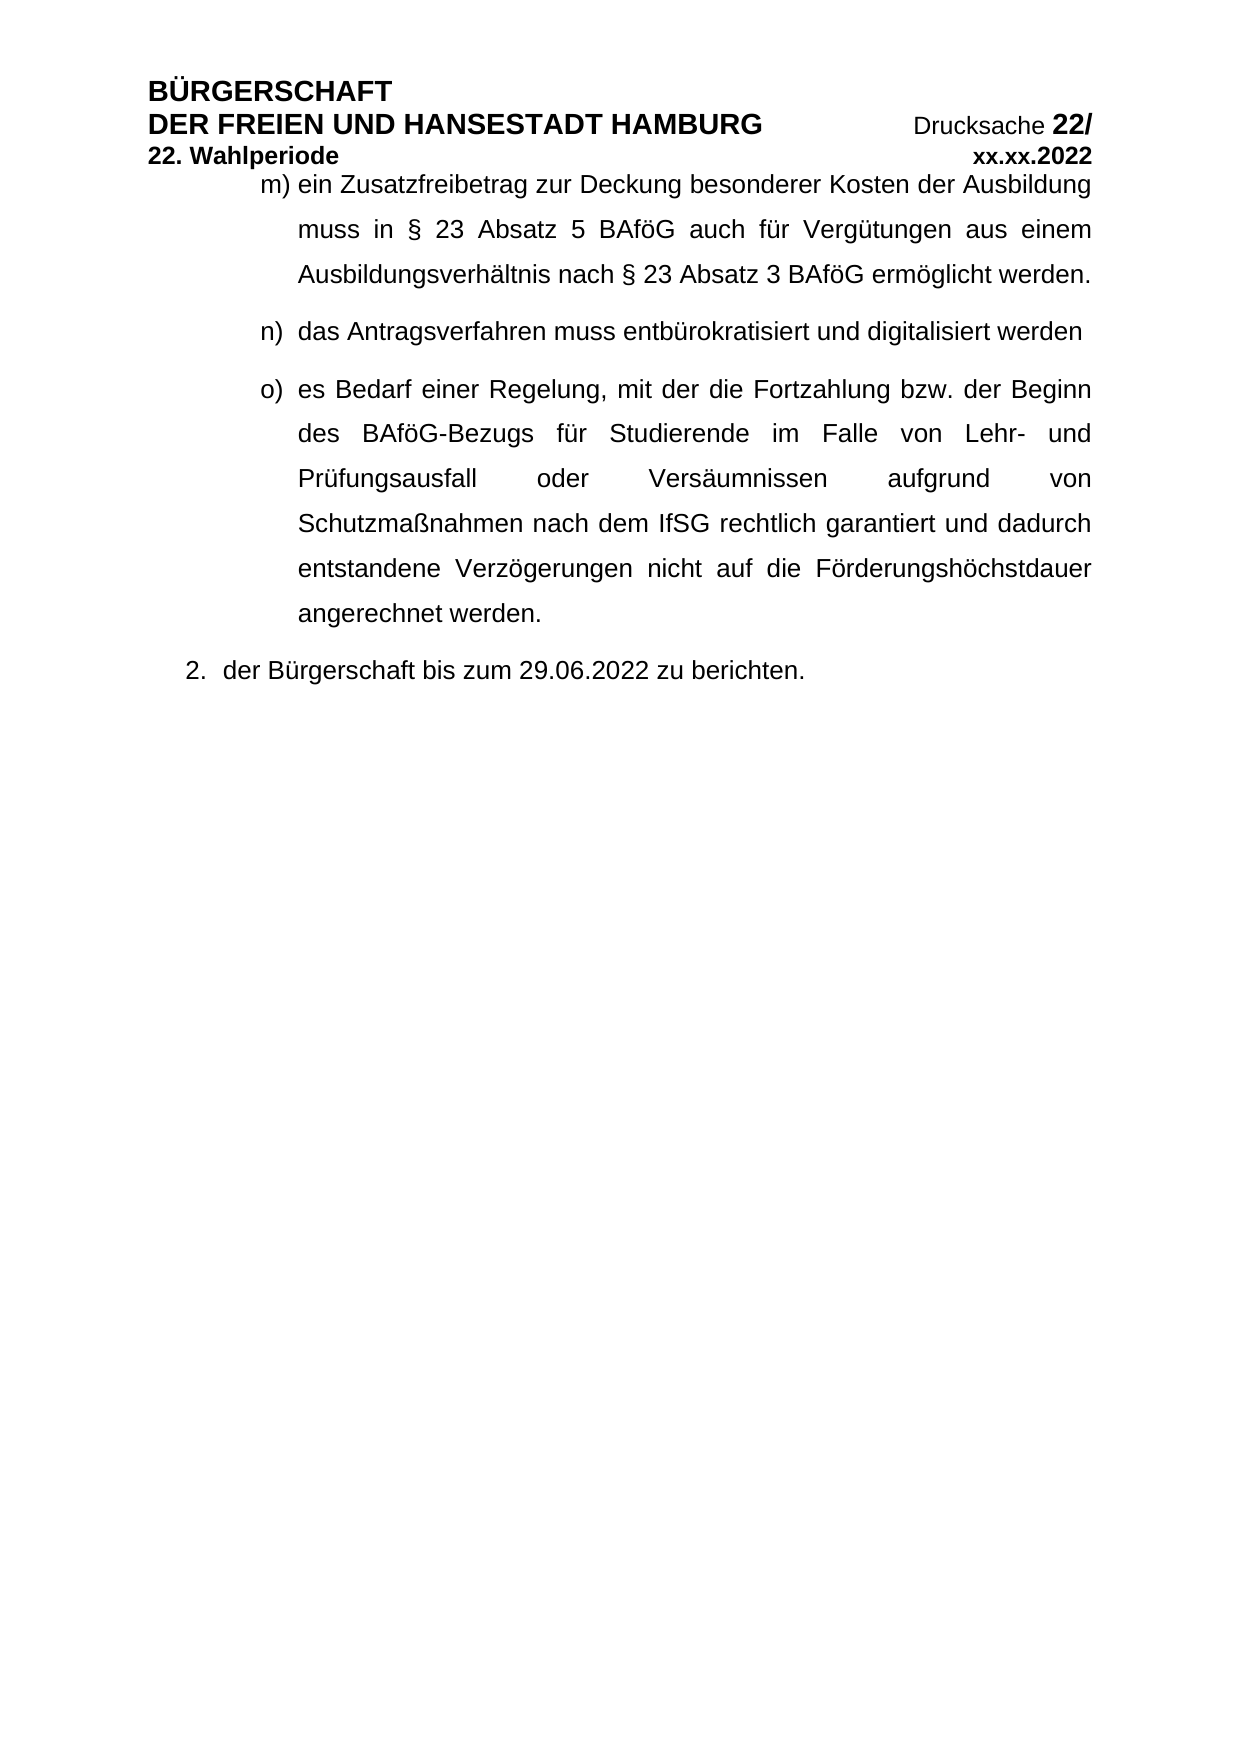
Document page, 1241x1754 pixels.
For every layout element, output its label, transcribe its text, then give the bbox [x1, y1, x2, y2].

list ein Zusatzfreibetrag zur Deckung besonderer Kosten der Ausbildung muss in § 23 Absatz 5 BAföG auch für Vergütungen aus einem Ausbildungsverhältnis nach § 23 Absatz 3 BAföG ermöglicht werden. [260, 169, 1093, 289]
list es Bedarf einer Regelung, mit der die Fortzahlung bzw. der Beginn des BAföG-Bezugs für Studierende im Falle von Lehr- und Prüfungsausfall oder Versäumnissen aufgrund von Schutzmaßnahmen nach dem IfSG rechtlich garantiert und dadurch entstandene Verzögerungen nicht auf die Förderungshöchstdauer angerechnet werden. [260, 374, 1093, 628]
list das Antragsverfahren muss entbürokratisiert und digitalisiert werden [260, 316, 1093, 346]
list der Bürgerschaft bis zum 29.06.2022 zu berichten. [185, 655, 1093, 685]
